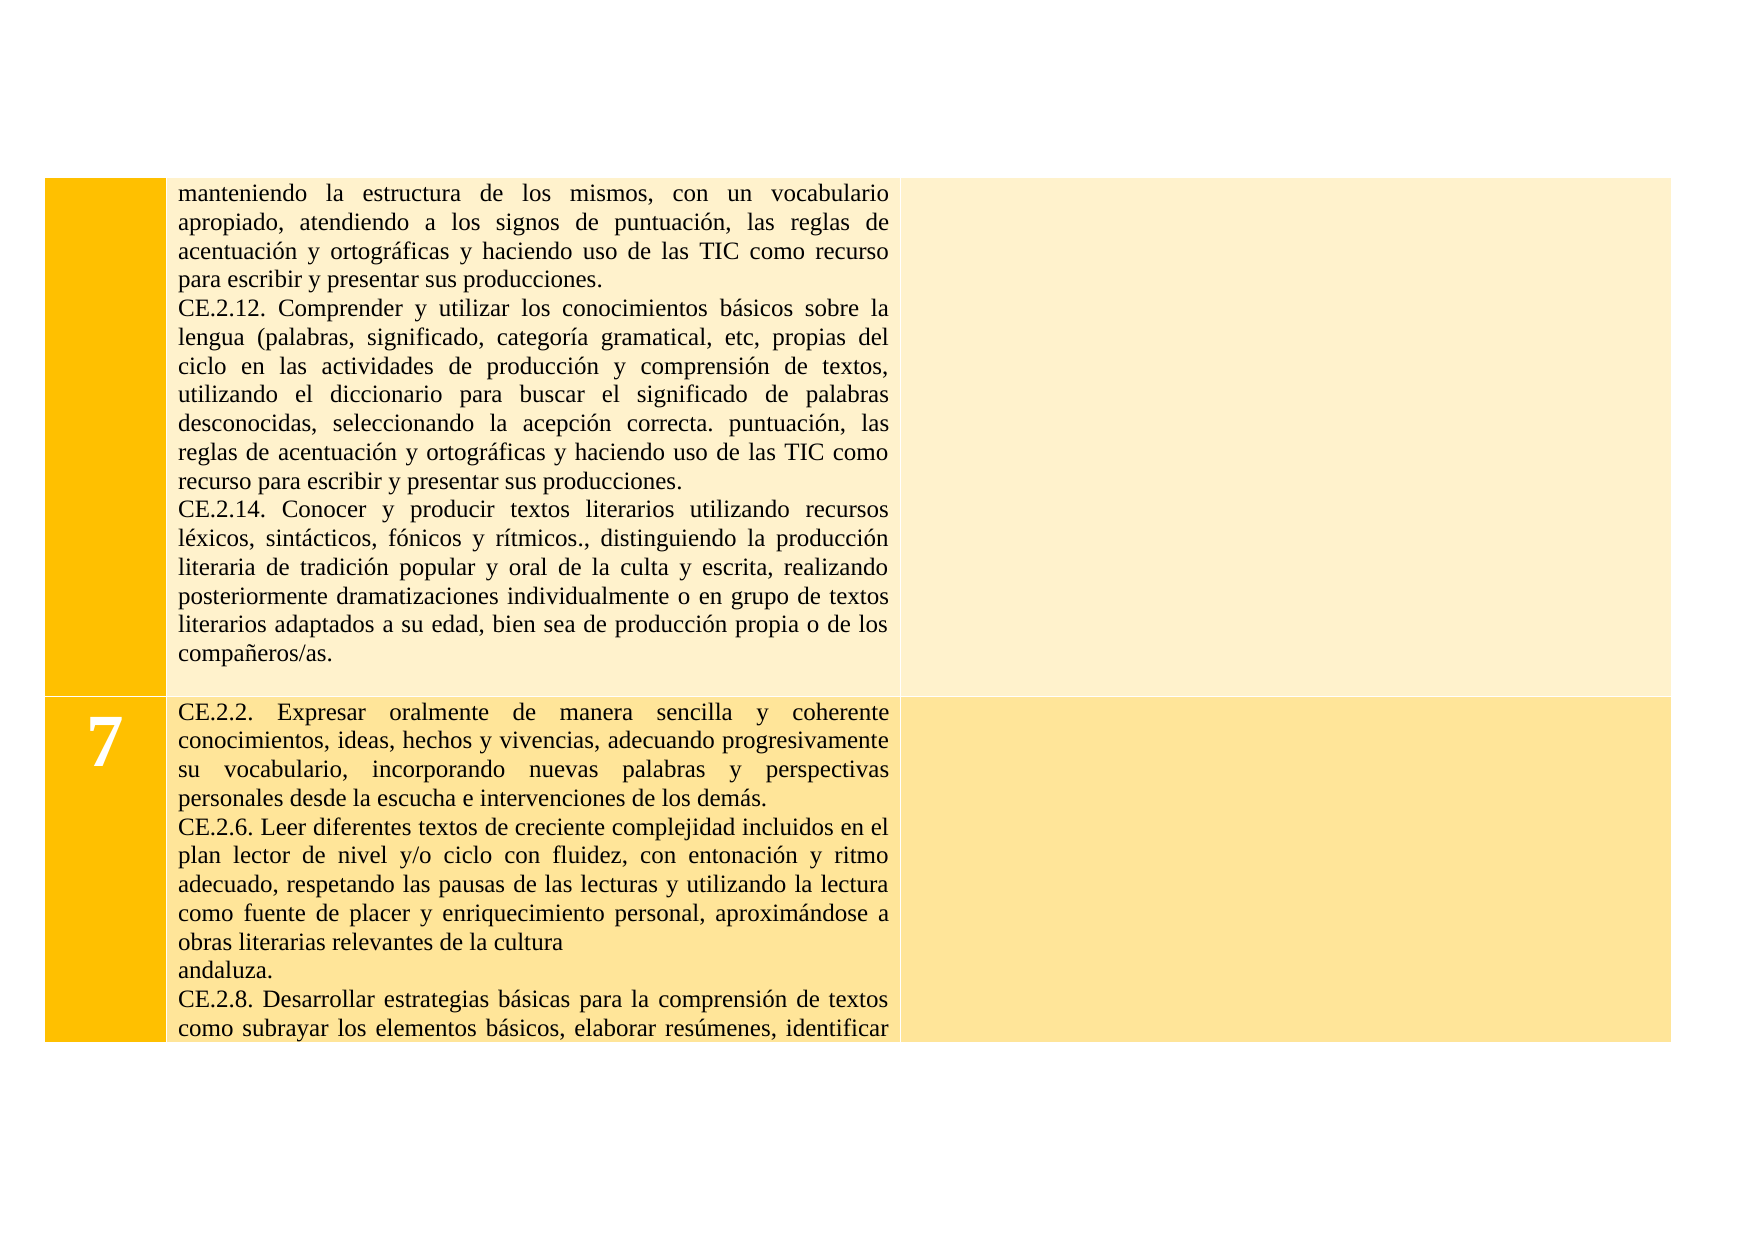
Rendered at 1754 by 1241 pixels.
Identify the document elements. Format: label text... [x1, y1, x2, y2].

table_cell 7 [45, 697, 166, 1042]
table_cell 6 [45, 178, 166, 696]
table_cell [167, 697, 900, 1042]
table_cell [901, 697, 1671, 1042]
table_cell [901, 178, 1671, 696]
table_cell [167, 178, 900, 696]
